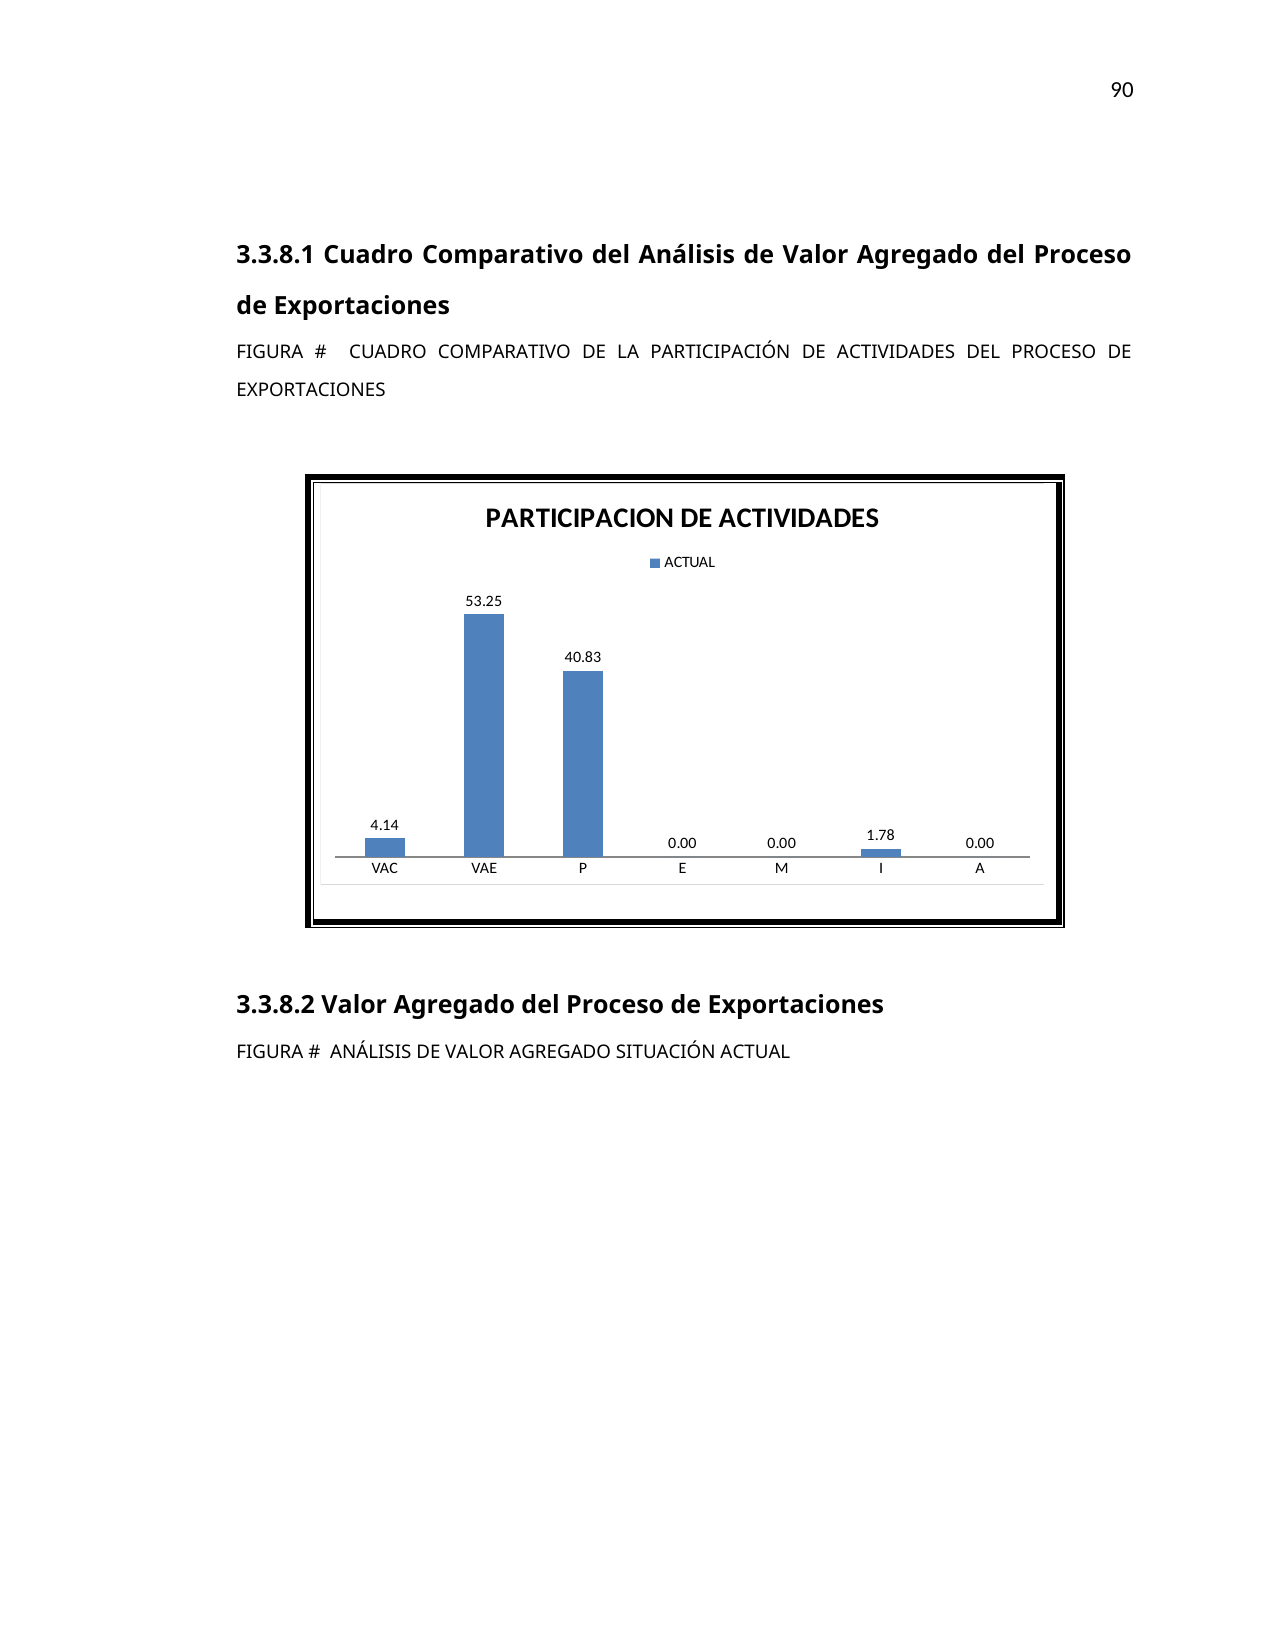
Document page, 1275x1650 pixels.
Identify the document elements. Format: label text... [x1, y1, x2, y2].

list FIGURA # ANÁLISIS DE VALOR AGREGADO SITUACIÓN ACTUAL [236, 1038, 1133, 1064]
subtitle 3.3.8.2 Valor Agregado del Proceso de Exportaciones [236, 987, 1133, 1021]
table_header [314, 483, 1056, 919]
subtitle 3.3.8.1 Cuadro Comparativo del Análisis de Valor Agregado del Proceso de Exportaciones [236, 236, 1133, 321]
list FIGURA # CUADRO COMPARATIVO DE LA PARTICIPACIÓN DE ACTIVIDADES DEL PROCESO DE EXPORTACIONES [236, 338, 1133, 402]
